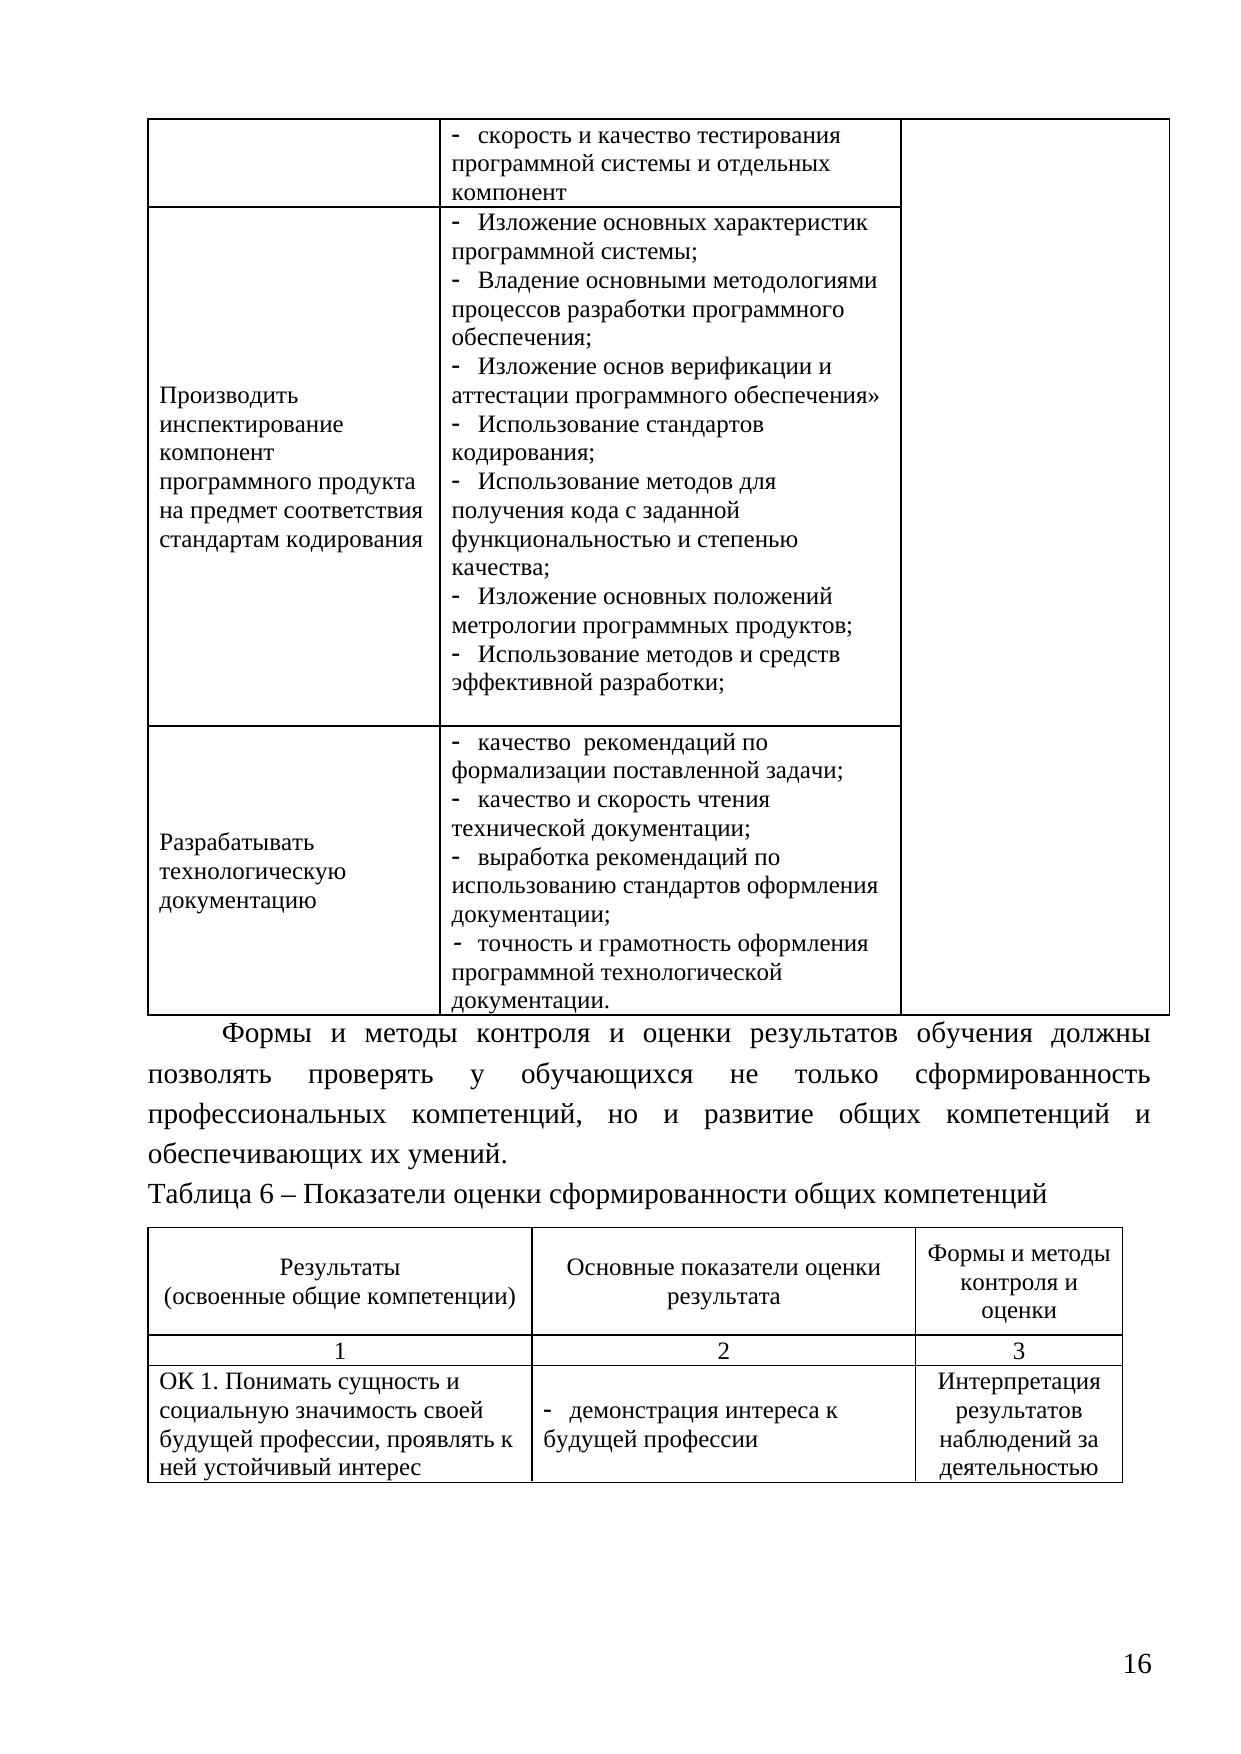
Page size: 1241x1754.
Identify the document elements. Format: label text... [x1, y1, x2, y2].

table_cell качество рекомендаций по формализации поставленной задачи; качество и скорость чтения технической документации; выработка рекомендаций по использованию стандартов оформления документации; точность и грамотность оформления программной технологической документации. [441, 727, 900, 1014]
table_header Результаты (освоенные общие компетенции) [149, 1228, 531, 1334]
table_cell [916, 1366, 1122, 1481]
table_header Основные показатели оценки результата [533, 1228, 915, 1334]
table_cell Производить инспектирование компонент программного продукта на предмет соответствия стандартам кодирования [149, 208, 439, 725]
text Формы и методы контроля и оценки результатов обучения должны позволять проверять у обучающихся не только сформированность профессиональных компетенций, но и развитие общих компетенций и обеспечивающих их умений. [148, 1016, 1152, 1170]
table_cell демонстрация интереса к будущей профессии [533, 1366, 915, 1481]
text Таблица 6 – Показатели оценки сформированности общих компетенций [148, 1176, 1152, 1210]
table_cell Изложение основных характеристик программной системы; Владение основными методологиями процессов разработки программного обеспечения; Изложение основ верификации и аттестации программного обеспечения» Использование стандартов кодирования; Использование методов для получения кода с заданной функциональностью и степенью качества; Изложение основных положений метрологии программных продуктов; Использование методов и средств эффективной разработки; [441, 208, 900, 725]
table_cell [441, 120, 900, 206]
table_cell 1 [149, 1336, 531, 1364]
table_cell 2 [533, 1336, 915, 1364]
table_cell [149, 120, 439, 206]
table_cell Разрабатывать технологическую документацию [149, 727, 439, 1014]
table_cell ОК 1. Понимать сущность и социальную значимость своей будущей профессии, проявлять к ней устойчивый интерес [149, 1366, 531, 1481]
table_header Формы и методы контроля и оценки [916, 1228, 1122, 1334]
table_cell 3 [916, 1336, 1122, 1364]
